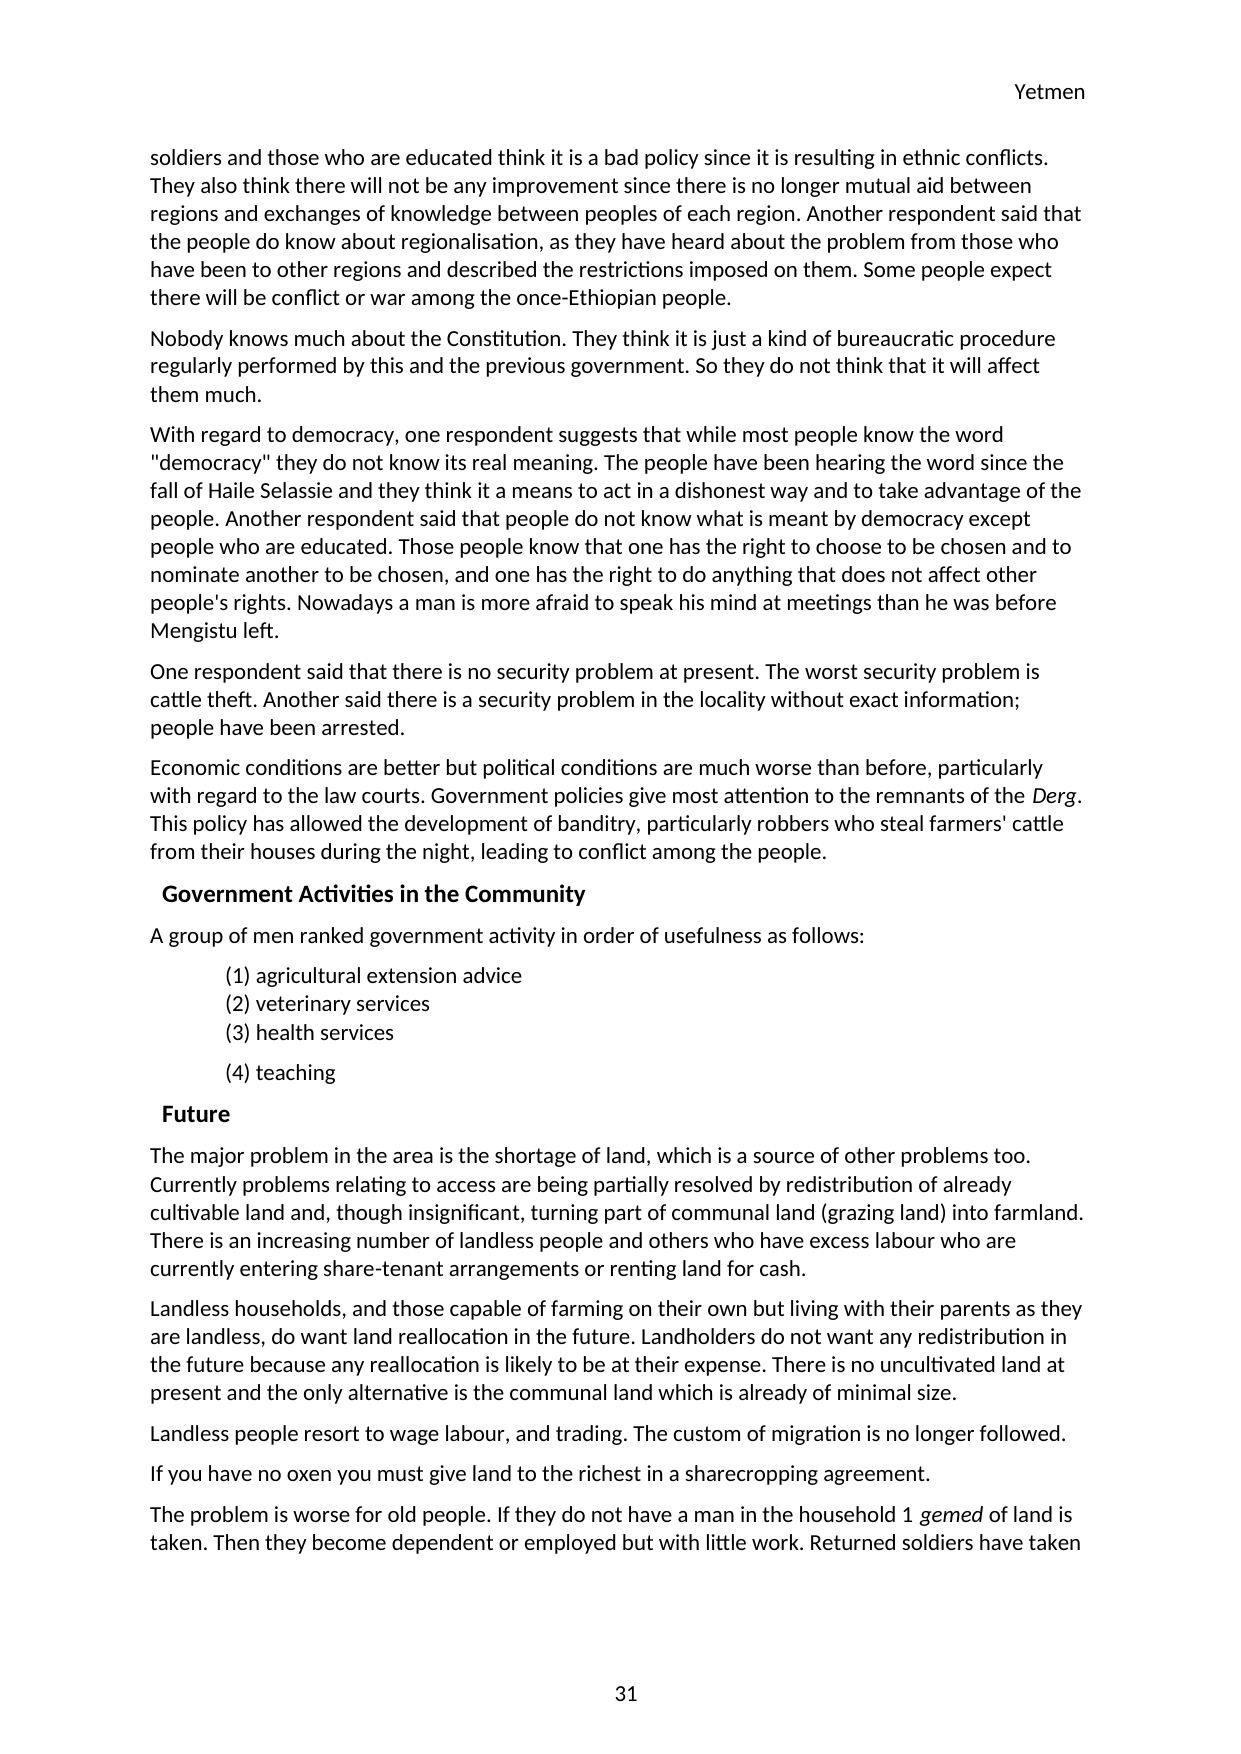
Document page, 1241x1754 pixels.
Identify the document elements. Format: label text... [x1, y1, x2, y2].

text (1) agricultural extension advice [150, 962, 1090, 989]
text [150, 143, 1090, 311]
text Landless households, and those capable of farming on their own but living with their parents as they are landless, do want land reallocation in the future. Landholders do not want any redistribution in the future because any reallocation is likely to be at their expense. There is no uncultivated land at present and the only alternative is the communal land which is already of minimal size. [150, 1294, 1090, 1406]
text With regard to democracy, one respondent suggests that while most people know the word "democracy" they do not know its real meaning. The people have been hearing the word since the fall of Haile Selassie and they think it a means to act in a dishonest way and to take advantage of the people. Another respondent said that people do not know what is meant by democracy except people who are educated. Those people know that one has the right to choose to be chosen and to nominate another to be chosen, and one has the right to do anything that does not affect other people's rights. Nowadays a man is more afraid to speak his mind at meetings than he was before Mengistu left. [150, 420, 1090, 644]
text A group of men ranked government activity in order of usefulness as follows: [150, 921, 1090, 949]
text (2) veterinary services [150, 989, 1090, 1018]
text Nobody knows much about the Constitution. They think it is just a kind of bureaucratic procedure regularly performed by this and the previous government. So they do not think that it will affect them much. [150, 324, 1090, 408]
text (4) teaching [150, 1058, 1090, 1086]
text The major problem in the area is the shortage of land, which is a source of other problems too. Currently problems relating to access are being partially resolved by redistribution of already cultivable land and, though insignificant, turning part of communal land (grazing land) into farmland. There is an increasing number of landless people and others who have excess labour who are currently entering share-tenant arrangements or renting land for cash. [150, 1142, 1090, 1282]
subtitle Government Activities in the Community [162, 878, 1090, 908]
text If you have no oxen you must give land to the richest in a sharecropping agreement. [150, 1459, 1090, 1487]
text Landless people resort to wage labour, and trading. The custom of migration is no longer followed. [150, 1419, 1090, 1447]
text Economic conditions are better but political conditions are much worse than before, particularly with regard to the law courts. Government policies give most attention to the remnants of the Derg. This policy has allowed the development of banditry, particularly robbers who steal farmers' cattle from their houses during the night, leading to conflict among the people. [150, 753, 1090, 866]
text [150, 1500, 1090, 1556]
text (3) health services [150, 1018, 1090, 1046]
subtitle Future [162, 1099, 1090, 1129]
text One respondent said that there is no security problem at present. The worst security problem is cattle theft. Another said there is a security problem in the locality without exact information; people have been arrested. [150, 657, 1090, 741]
